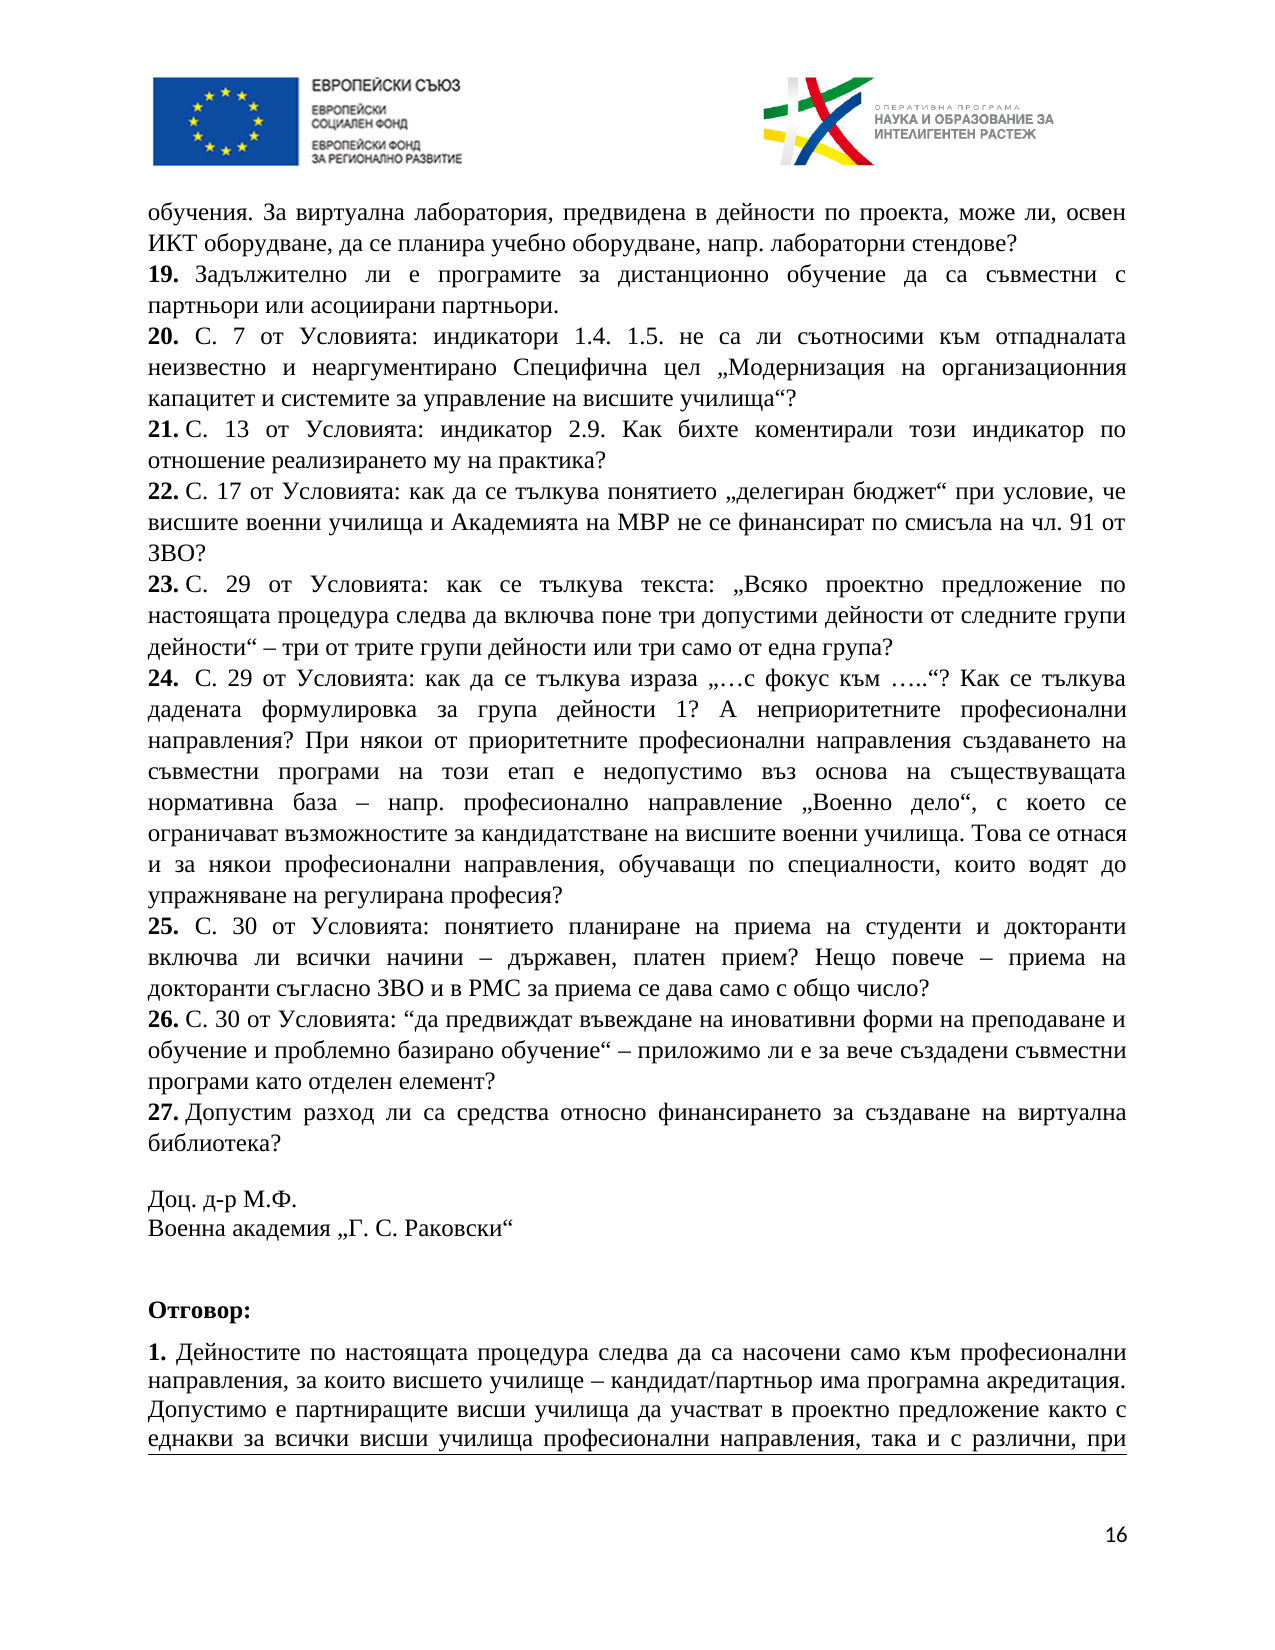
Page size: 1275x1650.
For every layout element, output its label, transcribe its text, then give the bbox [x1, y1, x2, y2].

picture [760, 73, 1058, 169]
text Доц. д-р М.Ф. [148, 1184, 1127, 1213]
list С. 29 от Условията: как да се тълкува израза „…с фокус към …..“? Как се тълкува дадената формулировка за група дейности 1? А неприоритетните професионални направления? При някои от приоритетните професионални направления създаването на съвместни програми на този етап е недопустимо въз основа на съществуващата нормативна база – напр. професионално направление „Военно дело“, с което се ограничават възможностите за кандидатстване на висшите военни училища. Това се отнася и за някои професионални направления, обучаващи по специалности, които водят до упражняване на регулирана професия? [148, 663, 1127, 909]
picture [147, 73, 468, 169]
list Допустим разход ли са средства относно финансирането за създаване на виртуална библиотека? [148, 1097, 1127, 1157]
list Задължително ли е програмите за дистанционно обучение да са съвместни с партньори или асоциирани партньори. [148, 259, 1127, 319]
list С. 29 от Условията: как се тълкува текста: „Всяко проектно предложение по настоящата процедура следва да включва поне три допустими дейности от следните групи дейности“ – три от трите групи дейности или три само от една група? [148, 569, 1127, 660]
list С. 30 от Условията: понятието планиране на приема на студенти и докторанти включва ли всички начини – държавен, платен прием? Нещо повече – приема на докторанти съгласно ЗВО и в РМС за приема се дава само с общо число? [148, 911, 1127, 1002]
text Военна академия „Г. С. Раковски“ [148, 1213, 1127, 1242]
text Отговор: [148, 1296, 1127, 1324]
list С. 30 от Условията: “да предвиждат въвеждане на иновативни форми на преподаване и обучение и проблемно базирано обучение“ – приложимо ли е за вече създадени съвместни програми като отделен елемент? [148, 1004, 1127, 1095]
list С. 17 от Условията: как да се тълкува понятието „делегиран бюджет“ при условие, че висшите военни училища и Академията на МВР не се финансират по смисъла на чл. 91 от ЗВО? [148, 476, 1127, 567]
list С. 13 от Условията: индикатор 2.9. Как бихте коментирали този индикатор по отношение реализирането му на практика? [148, 414, 1127, 474]
list С. 7 от Условията: индикатори 1.4. 1.5. не са ли съотносими към отпадналата неизвестно и неаргументирано Специфична цел „Модернизация на организационния капацитет и системите за управление на висшите училища“? [148, 321, 1127, 412]
